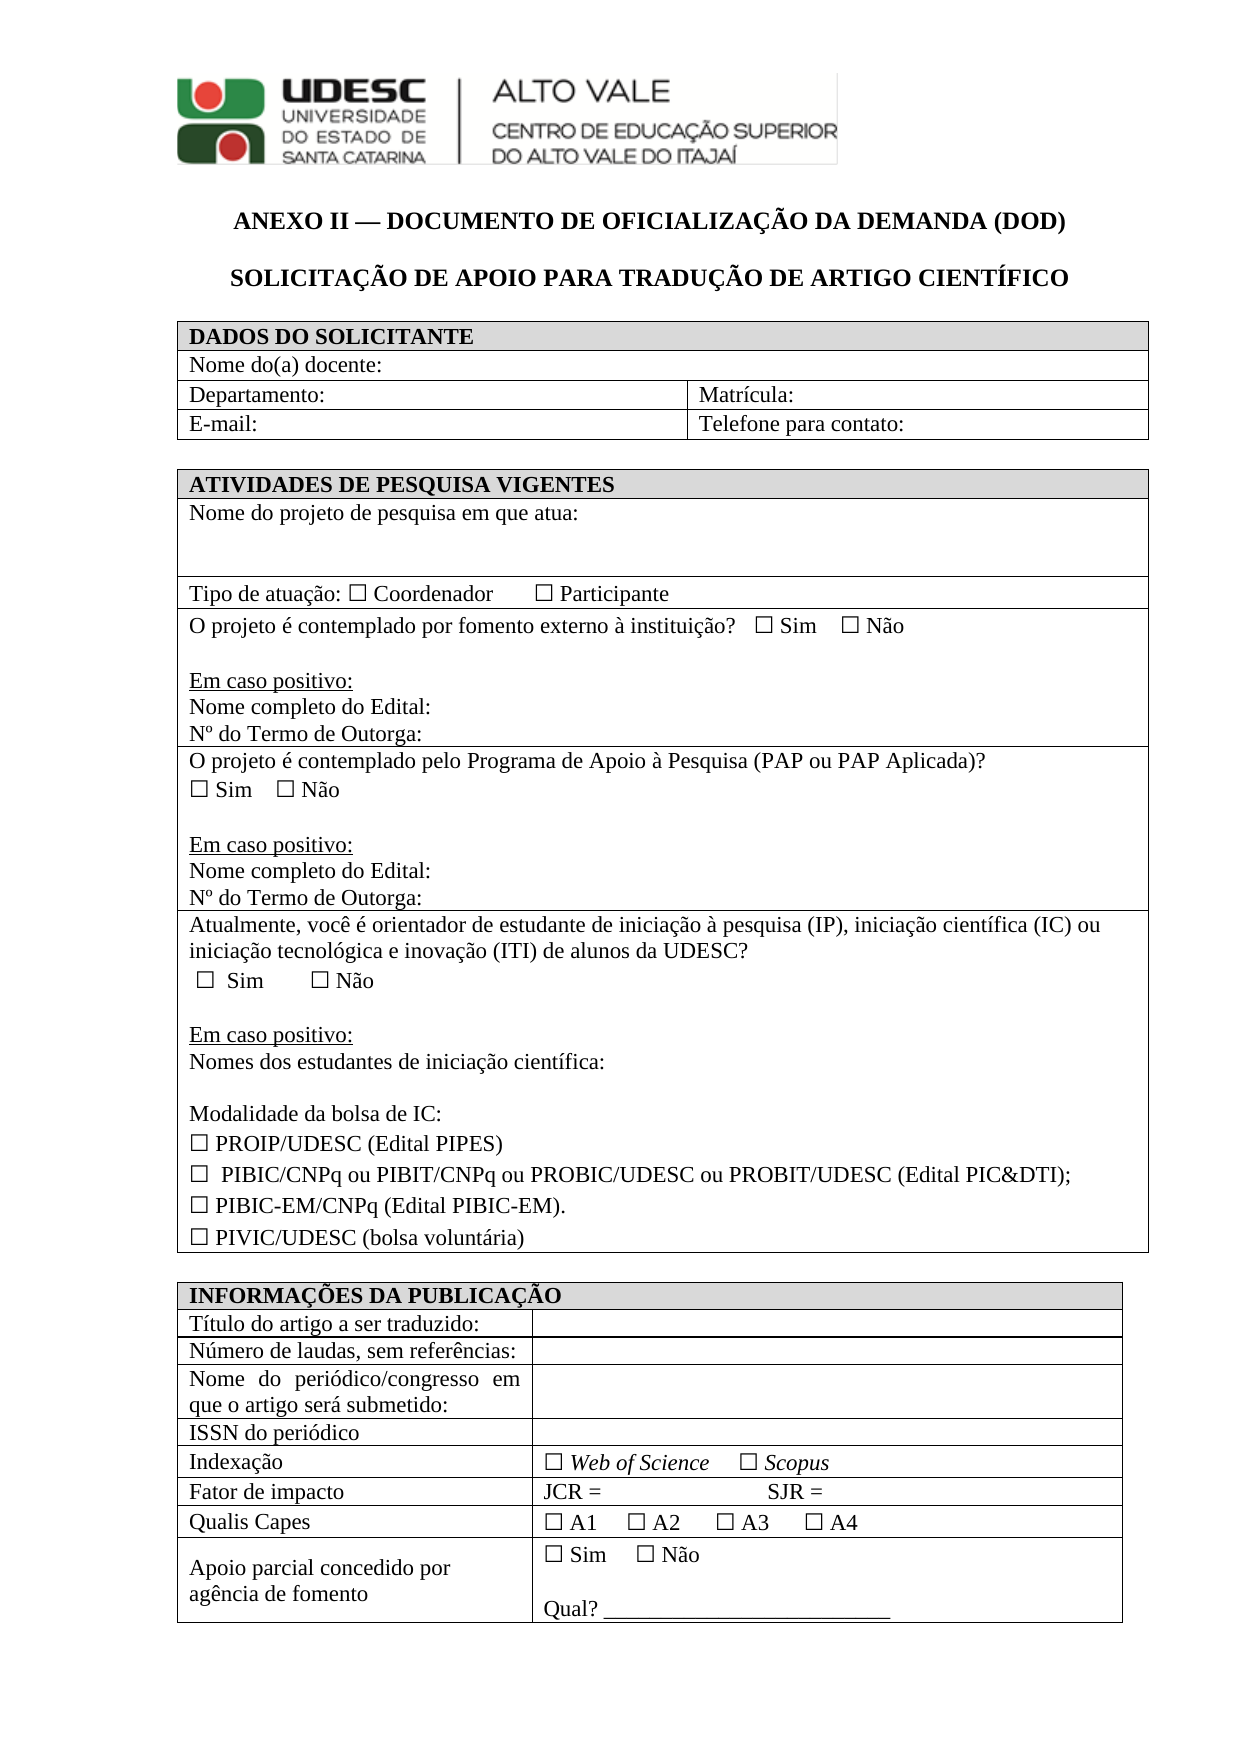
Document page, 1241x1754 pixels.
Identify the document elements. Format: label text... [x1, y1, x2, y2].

table_cell Telefone para contato: [688, 410, 1148, 439]
table_cell [533, 1338, 1122, 1364]
table_cell Número de laudas, sem referências: [178, 1338, 532, 1364]
table_cell Sim Não Qual? _________________________ [533, 1538, 1122, 1622]
table_cell A1 A2 A3 A4 [533, 1506, 1122, 1537]
picture [177, 73, 838, 166]
text SOLICITAÇÃO DE APOIO PARA TRADUÇÃO DE ARTIGO CIENTÍFICO [177, 263, 1122, 292]
table_cell Web of Science Scopus [533, 1446, 1122, 1477]
table_cell Qualis Capes [178, 1506, 532, 1537]
table_header DADOS DO SOLICITANTE [178, 322, 1148, 350]
table_cell [533, 1365, 1122, 1417]
table_cell Departamento: [178, 381, 687, 409]
table_header INFORMAÇÕES DA PUBLICAÇÃO [178, 1283, 1122, 1309]
table_cell ISSN do periódico [178, 1419, 532, 1445]
table_cell Nome do projeto de pesquisa em que atua: [178, 499, 1148, 576]
table_cell E-mail: [178, 410, 687, 439]
table_cell Atualmente, você é orientador de estudante de iniciação à pesquisa (IP), iniciação científica (IC) ou iniciação tecnológica e inovação (ITI) de alunos da UDESC? Sim Não Em caso positivo: Nomes dos estudantes de iniciação científica: Modalidade da bolsa de IC: PROIP/UDESC (Edital PIPES) PIBIC/CNPq ou PIBIT/CNPq ou PROBIC/UDESC ou PROBIT/UDESC (Edital PIC&DTI); PIBIC-EM/CNPq (Edital PIBIC-EM). PIVIC/UDESC (bolsa voluntária) [178, 911, 1148, 1252]
table_cell O projeto é contemplado pelo Programa de Apoio à Pesquisa (PAP ou PAP Aplicada)? Sim Não Em caso positivo: Nome completo do Edital: Nº do Termo de Outorga: [178, 747, 1148, 910]
table_cell O projeto é contemplado por fomento externo à instituição? Sim Não Em caso positivo: Nome completo do Edital: Nº do Termo de Outorga: [178, 609, 1148, 746]
text ANEXO II — DOCUMENTO DE OFICIALIZAÇÃO DA DEMANDA (DOD) [177, 206, 1122, 235]
table_cell [533, 1310, 1122, 1336]
table_cell Tipo de atuação: Coordenador Participante [178, 577, 1148, 608]
table_cell Nome do periódico/congresso em que o artigo será submetido: [178, 1365, 532, 1417]
table_cell JCR = SJR = [533, 1478, 1122, 1504]
table_cell Título do artigo a ser traduzido: [178, 1310, 532, 1336]
table_cell Nome do(a) docente: [178, 351, 1148, 380]
table_cell Matrícula: [688, 381, 1148, 409]
table_cell Indexação [178, 1446, 532, 1477]
table_cell [533, 1419, 1122, 1445]
table_cell Fator de impacto [178, 1478, 532, 1504]
table_header ATIVIDADES DE PESQUISA VIGENTES [178, 470, 1148, 498]
table_cell Apoio parcial concedido por agência de fomento [178, 1538, 532, 1622]
